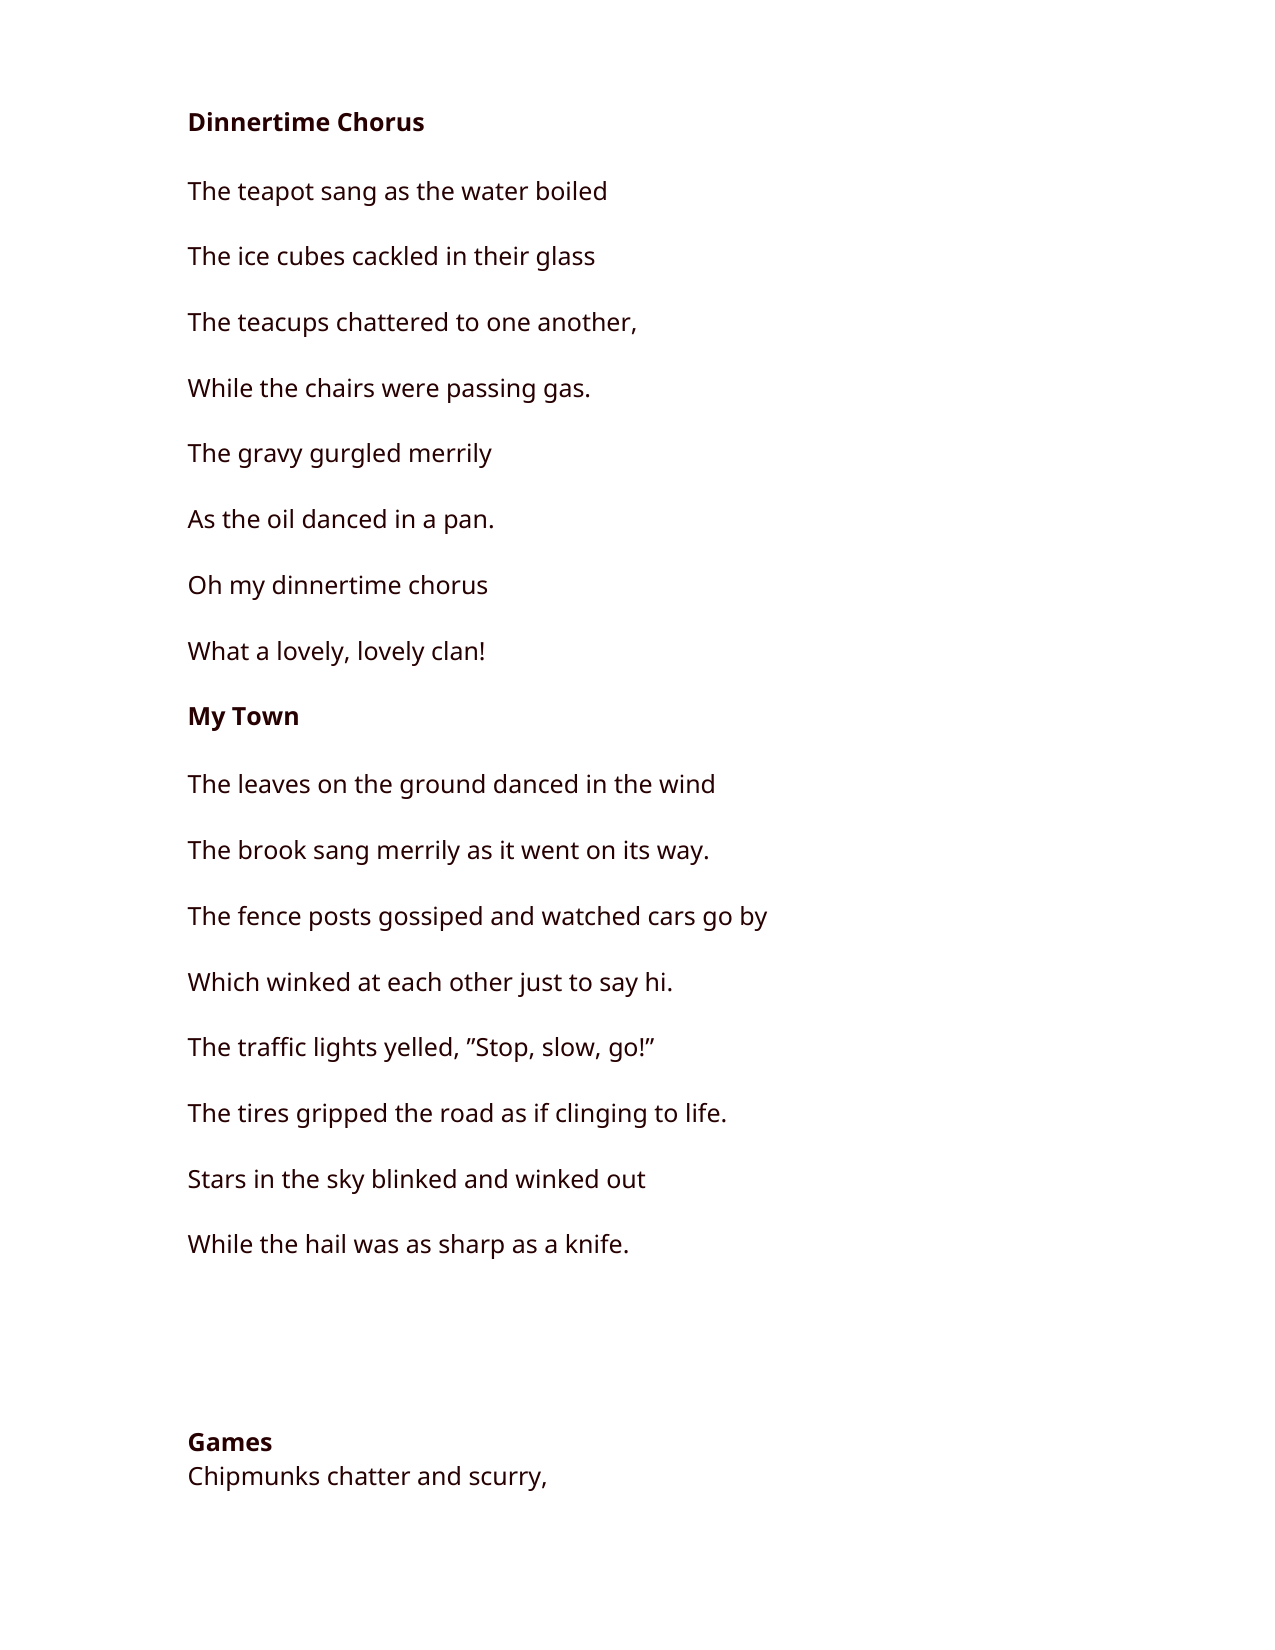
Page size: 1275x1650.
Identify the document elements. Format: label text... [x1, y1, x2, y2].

text What a lovely, lovely clan! [187, 633, 1087, 667]
text While the hail was as sharp as a knife. [187, 1227, 1087, 1261]
text The ice cubes cackled in their glass [187, 239, 1087, 273]
text My Town [187, 699, 1087, 733]
text Stars in the sky blinked and winked out [187, 1161, 1087, 1196]
text As the oil danced in a pan. [187, 502, 1087, 536]
text The gravy gurgled merrily [187, 436, 1087, 470]
text Oh my dinnertime chorus [187, 567, 1087, 602]
text The tires gripped the road as if clinging to life. [187, 1096, 1087, 1130]
text Games [187, 1424, 1087, 1458]
text Chipmunks chatter and scurry, [187, 1458, 1087, 1492]
text The traffic lights yelled, ”Stop, slow, go!” [187, 1030, 1087, 1064]
text While the chairs were passing gas . [187, 370, 1087, 404]
text Dinnertime Chorus [187, 105, 1087, 139]
text The fence posts gossiped and watched cars go by [187, 898, 1087, 933]
text The teacups chattered to one another, [187, 304, 1087, 339]
text The teapot sang as the water boiled [187, 173, 1087, 207]
text The brook sang merrily as it went on its way. [187, 833, 1087, 867]
text Which winked at each other just to say hi. [187, 964, 1087, 998]
text The leaves on the ground danced in the wind [187, 767, 1087, 801]
